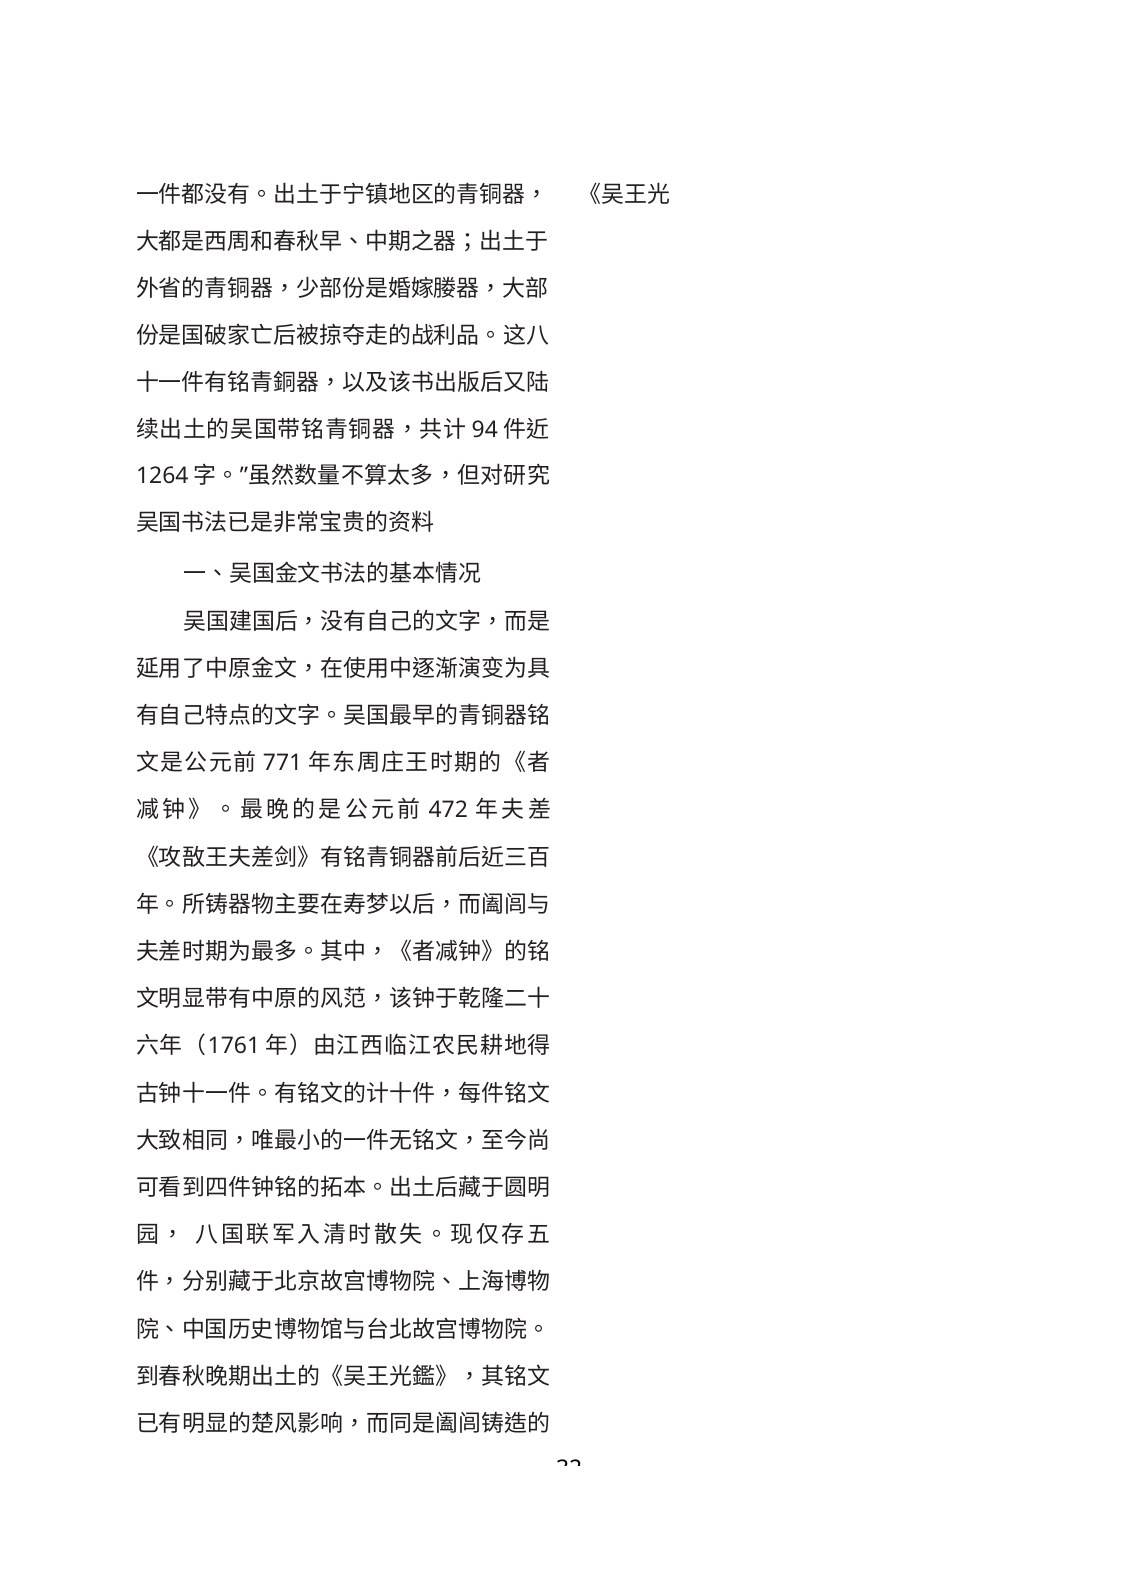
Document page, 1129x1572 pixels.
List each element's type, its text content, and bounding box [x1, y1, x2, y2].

text 一、吴国金文书法的基本情况 [183, 557, 551, 589]
text 一件都没有。出土于宁镇地区的青铜器， 大都是西周和春秋早、中期之器；出土于外省的青铜器，少部份是婚嫁媵器，大部份是国破家亡后被掠夺走的战利品。这八十一件有铭青銅器，以及该书出版后又陆续出土的吴国带铭青铜器，共计94件近1264字。”虽然数量不算太多，但对研究吴国书法已是非常宝贵的资料 [136, 178, 549, 538]
text 吴国建国后，没有自己的文字，而是延用了中原金文，在使用中逐渐演变为具有自己特点的文字。吴国最早的青铜器铭文是公元前771年东周庄王时期的《者减钟》。最晚的是公元前472年夫差《攻敔王夫差剑》有铭青铜器前后近三百年。所铸器物主要在寿梦以后，而阖闾与夫差时期为最多。其中，《者减钟》的铭文明显带有中原的风范，该钟于乾隆二十六年（1761年）由江西临江农民耕地得古钟十一件。有铭文的计十件，每件铭文大致相同，唯最小的一件无铭文，至今尚可看到四件钟铭的拓本。出土后藏于圆明园， 八国联军入清时散失。现仅存五件，分别藏于北京故宫博物院、上海博物院、中国历史博物馆与台北故宫博物院。到春秋晚期出土的《吴王光鑑》，其铭文已有明显的楚风影响，而同是阖闾铸造的《吴王光 [136, 605, 551, 1438]
